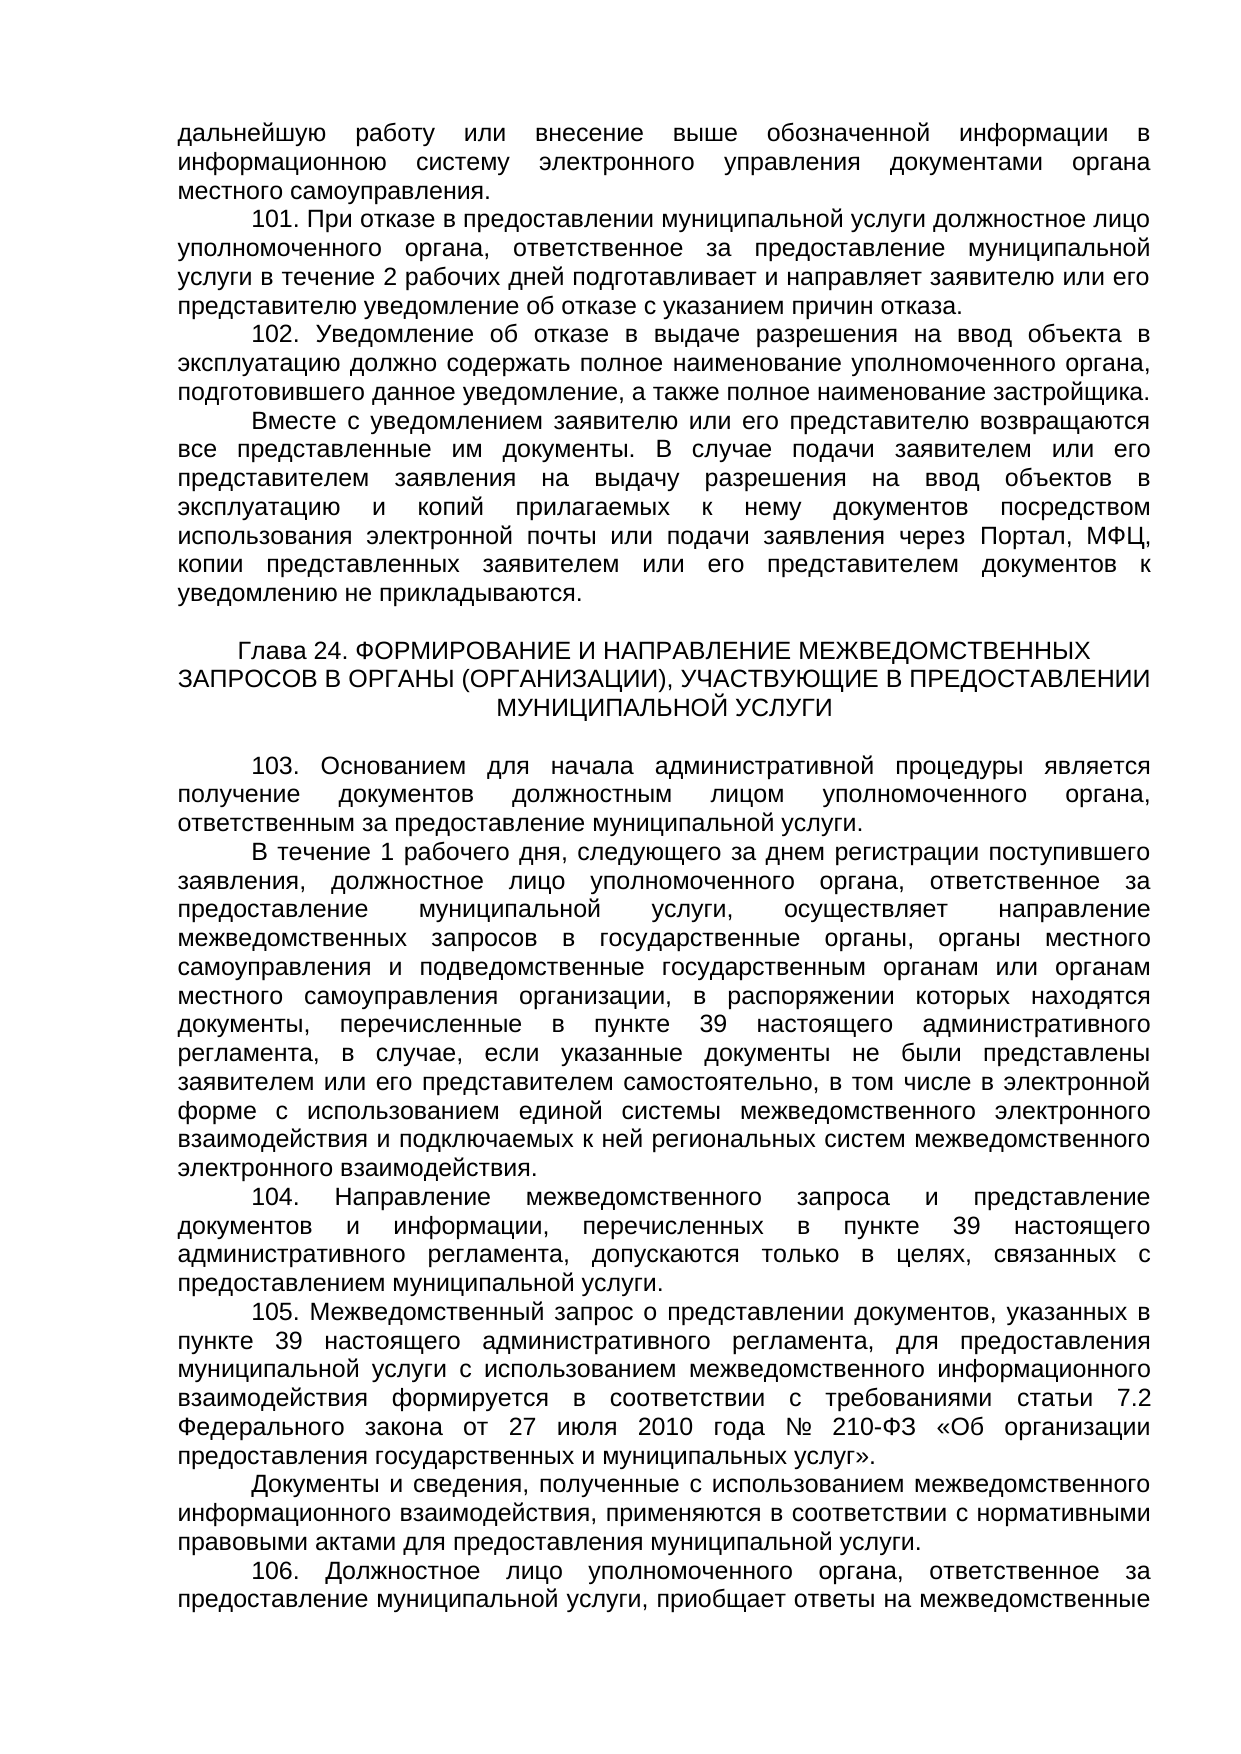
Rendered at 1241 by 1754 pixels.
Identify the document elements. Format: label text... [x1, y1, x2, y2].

text В течение 1 рабочего дня, следующего за днем регистрации поступившего заявления, должностное лицо уполномоченного органа, ответственное за предоставление муниципальной услуги, осуществляет направление межведомственных запросов в государственные органы, органы местного самоуправления и подведомственные государственным органам или органам местного самоуправления организации, в распоряжении которых находятся документы, перечисленные в пункте 39 настоящего административного регламента, в случае, если указанные документы не были представлены заявителем или его представителем самостоятельно, в том числе в электронной форме с использованием единой системы межведомственного электронного взаимодействия и подключаемых к ней региональных систем межведомственного электронного взаимодействия. [177, 837, 1152, 1182]
text Глава 24. ФОРМИРОВАНИЕ И НАПРАВЛЕНИЕ МЕЖВЕДОМСТВЕННЫХ ЗАПРОСОВ В ОРГАНЫ (ОРГАНИЗАЦИИ), УЧАСТВУЮЩИЕ В ПРЕДОСТАВЛЕНИИ МУНИЦИПАЛЬНОЙ УСЛУГИ [177, 636, 1152, 722]
text 101. При отказе в предоставлении муниципальной услуги должностное лицо уполномоченного органа, ответственное за предоставление муниципальной услуги в течение 2 рабочих дней подготавливает и направляет заявителю или его представителю уведомление об отказе с указанием причин отказа. [177, 204, 1152, 319]
text 102. Уведомление об отказе в выдаче разрешения на ввод объекта в эксплуатацию должно содержать полное наименование уполномоченного органа, подготовившего данное уведомление, а также полное наименование застройщика. [177, 319, 1152, 406]
text Вместе с уведомлением заявителю или его представителю возвращаются все представленные им документы. В случае подачи заявителем или его представителем заявления на выдачу разрешения на ввод объектов в эксплуатацию и копий прилагаемых к нему документов посредством использования электронной почты или подачи заявления через Портал, МФЦ, копии представленных заявителем или его представителем документов к уведомлению не прикладываются. [177, 406, 1152, 607]
text Документы и сведения, полученные с использованием межведомственного информационного взаимодействия, применяются в соответствии с нормативными правовыми актами для предоставления муниципальной услуги. [177, 1469, 1152, 1556]
text 103. Основанием для начала административной процедуры является получение документов должностным лицом уполномоченного органа, ответственным за предоставление муниципальной услуги. [177, 751, 1152, 837]
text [177, 1556, 1152, 1613]
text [177, 118, 1152, 204]
text 104. Направление межведомственного запроса и представление документов и информации, перечисленных в пункте 39 настоящего административного регламента, допускаются только в целях, связанных с предоставлением муниципальной услуги. [177, 1182, 1152, 1297]
text 105. Межведомственный запрос о представлении документов, указанных в пункте 39 настоящего административного регламента, для предоставления муниципальной услуги с использованием межведомственного информационного взаимодействия формируется в соответствии с требованиями статьи 7.2 Федерального закона от 27 июля 2010 года № 210-ФЗ «Об организации предоставления государственных и муниципальных услуг». [177, 1297, 1152, 1469]
